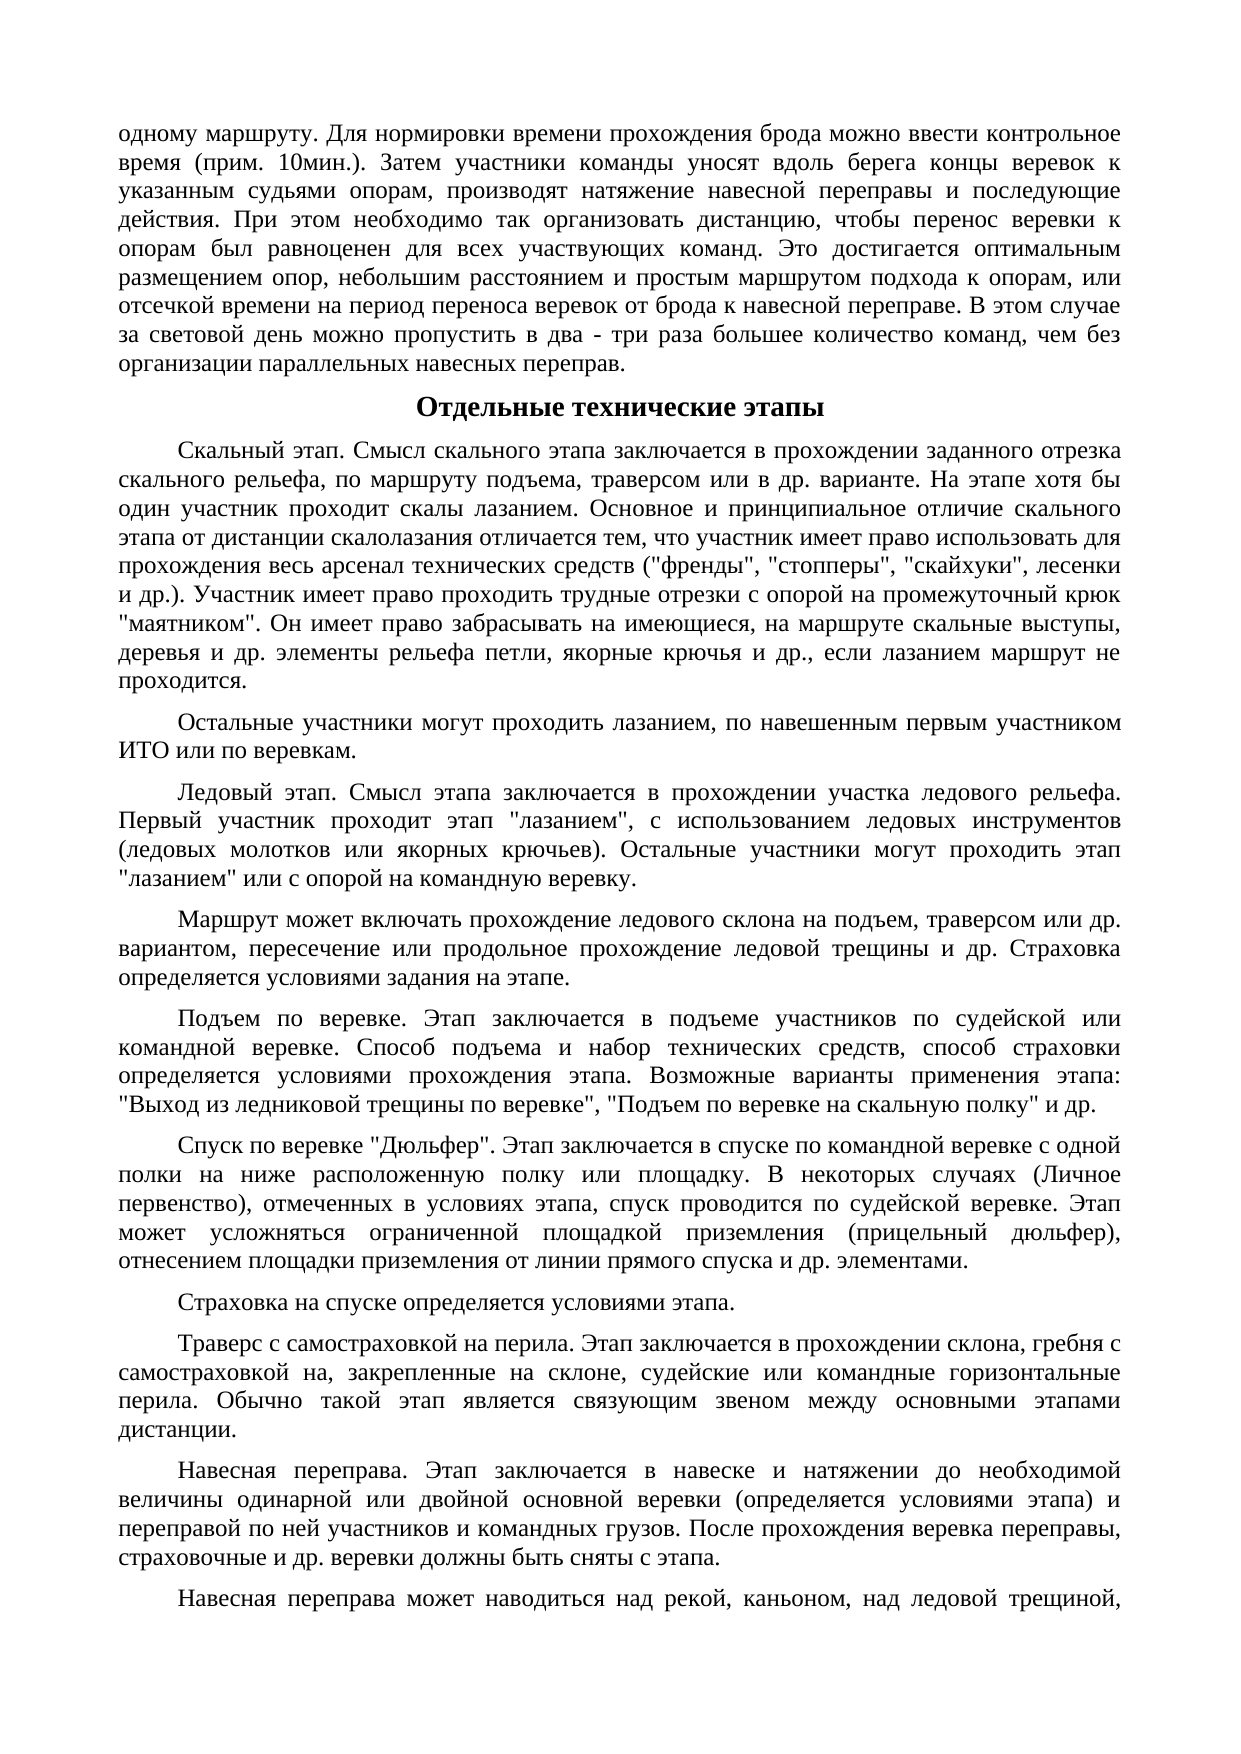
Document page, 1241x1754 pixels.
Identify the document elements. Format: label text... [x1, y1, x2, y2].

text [118, 1583, 1122, 1612]
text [118, 118, 1122, 377]
text Отдельные технические этапы [118, 389, 1122, 423]
text Остальные участники могут проходить лазанием, по навешенным первым участником ИТО или по веревкам. [118, 707, 1122, 764]
text Ледовый этап. Смысл этапа заключается в прохождении участка ледового рельефа. Первый участник проходит этап "лазанием", с использованием ледовых инструментов (ледовых молотков или якорных крючьев). Остальные участники могут проходить этап "лазанием" или с опорой на командную веревку. [118, 777, 1122, 892]
text Навесная переправа. Этап заключается в навеске и натяжении до необходимой величины одинарной или двойной основной веревки (определяется условиями этапа) и переправой по ней участников и командных грузов. После прохождения веревка переправы, страховочные и др. веревки должны быть сняты с этапа. [118, 1455, 1122, 1570]
text Спуск по веревке "Дюльфер". Этап заключается в спуске по командной веревке с одной полки на ниже расположенную полку или площадку. В некоторых случаях (Личное первенство), отмеченных в условиях этапа, спуск проводится по судейской веревке. Этап может усложняться ограниченной площадкой приземления (прицельный дюльфер), отнесением площадки приземления от линии прямого спуска и др. элементами. [118, 1130, 1122, 1274]
text Маршрут может включать прохождение ледового склона на подъем, траверсом или др. вариантом, пересечение или продольное прохождение ледовой трещины и др. Страховка определяется условиями задания на этапе. [118, 904, 1122, 990]
text Скальный этап. Смысл скального этапа заключается в прохождении заданного отрезка скального рельефа, по маршруту подъема, траверсом или в др. варианте. На этапе хотя бы один участник проходит скалы лазанием. Основное и принципиальное отличие скального этапа от дистанции скалолазания отличается тем, что участник имеет право использовать для прохождения весь арсенал технических средств ("френды", "стопперы", "скайхуки", лесенки и др.). Участник имеет право проходить трудные отрезки с опорой на промежуточный крюк "маятником". Он имеет право забрасывать на имеющиеся, на маршруте скальные выступы, деревья и др. элементы рельефа петли, якорные крючья и др., если лазанием маршрут не проходится. [118, 435, 1122, 694]
text Траверс с самостраховкой на перила. Этап заключается в прохождении склона, гребня с самостраховкой на, закрепленные на склоне, судейские или командные горизонтальные перила. Обычно такой этап является связующим звеном между основными этапами дистанции. [118, 1328, 1122, 1443]
text Подъем по веревке. Этап заключается в подъеме участников по судейской или командной веревке. Способ подъема и набор технических средств, способ страховки определяется условиями прохождения этапа. Возможные варианты применения этапа: "Выход из ледниковой трещины по веревке", "Подъем по веревке на скальную полку" и др. [118, 1003, 1122, 1118]
text Страховка на спуске определяется условиями этапа. [118, 1287, 1122, 1315]
